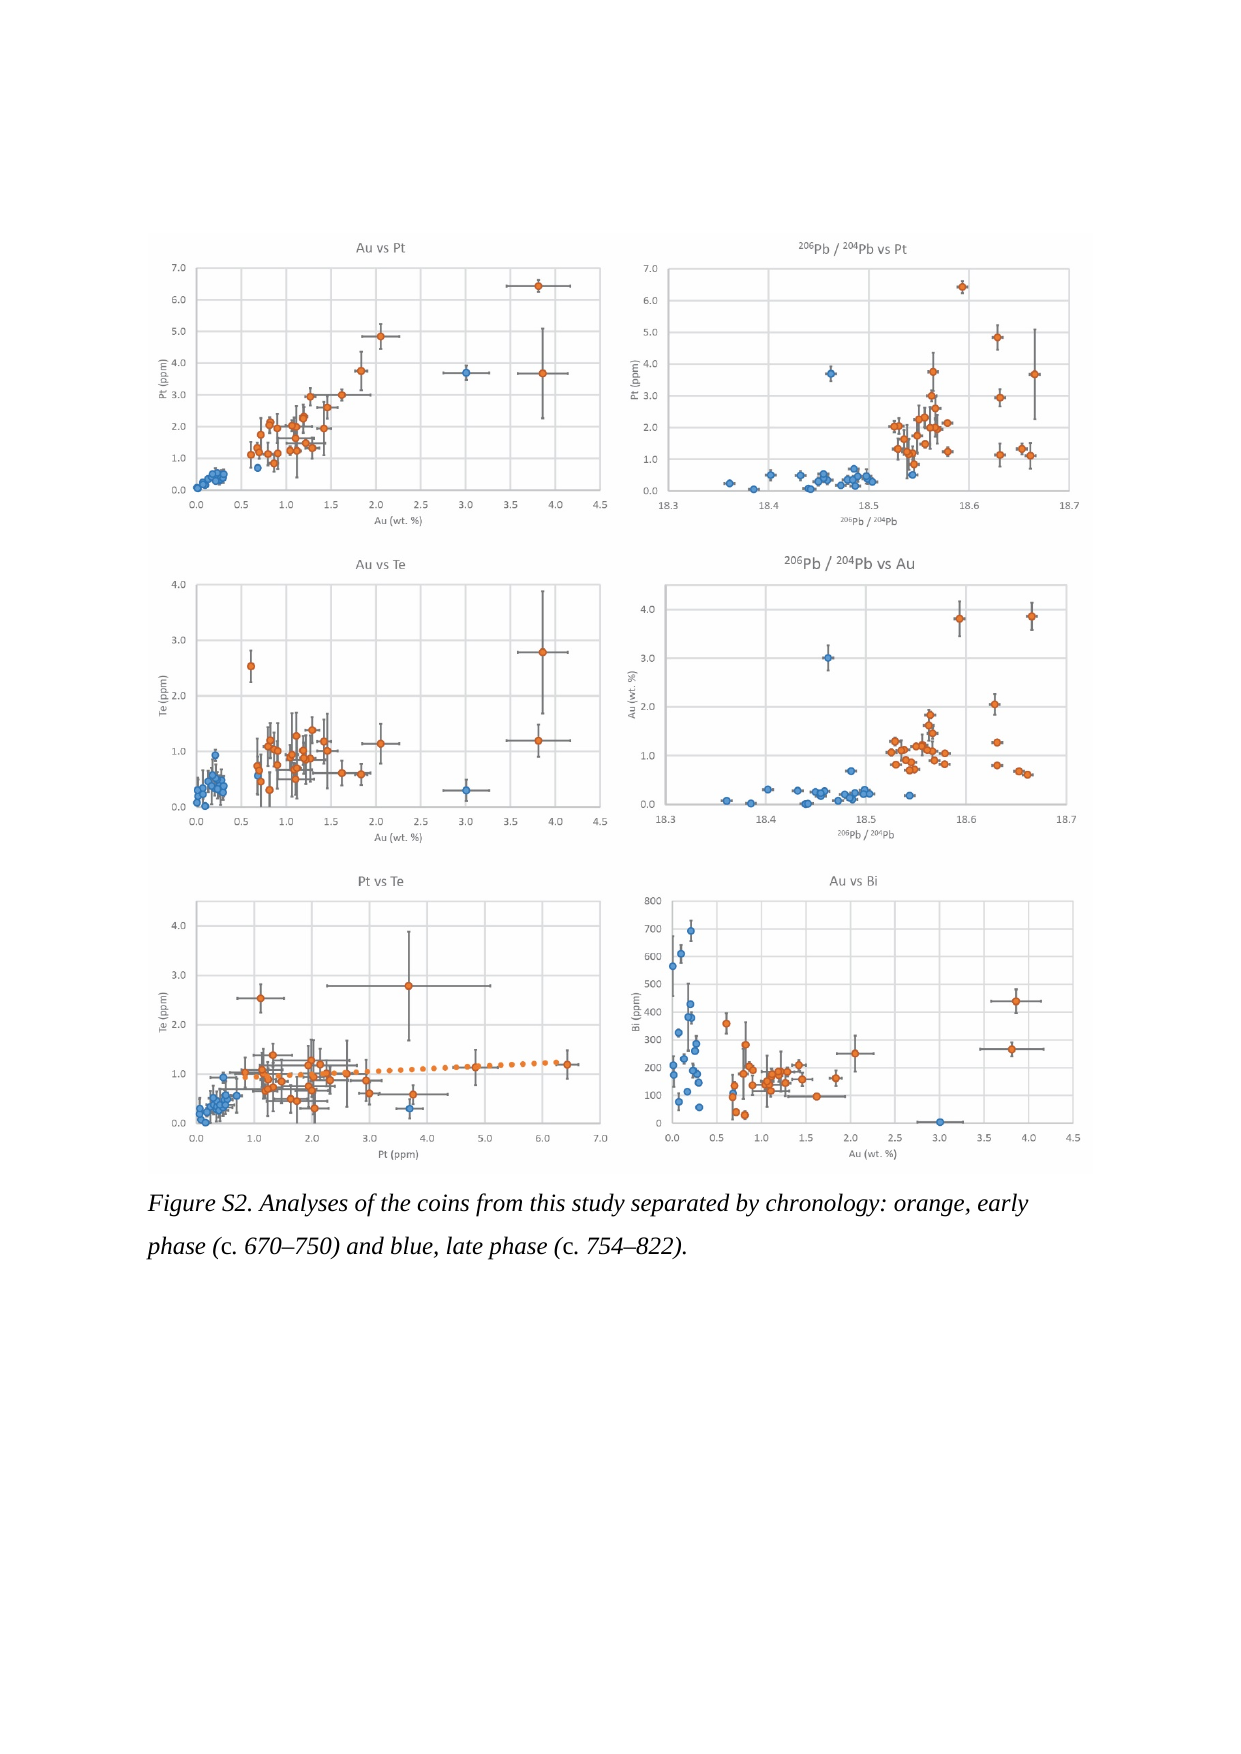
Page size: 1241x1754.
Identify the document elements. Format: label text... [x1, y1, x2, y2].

text Figure S2. Analyses of the coins from this study separated by chronology: orange, early phase (c. 670–750) and blue, late phase (c. 754–822). [148, 1188, 1093, 1260]
picture [147, 233, 1093, 1174]
